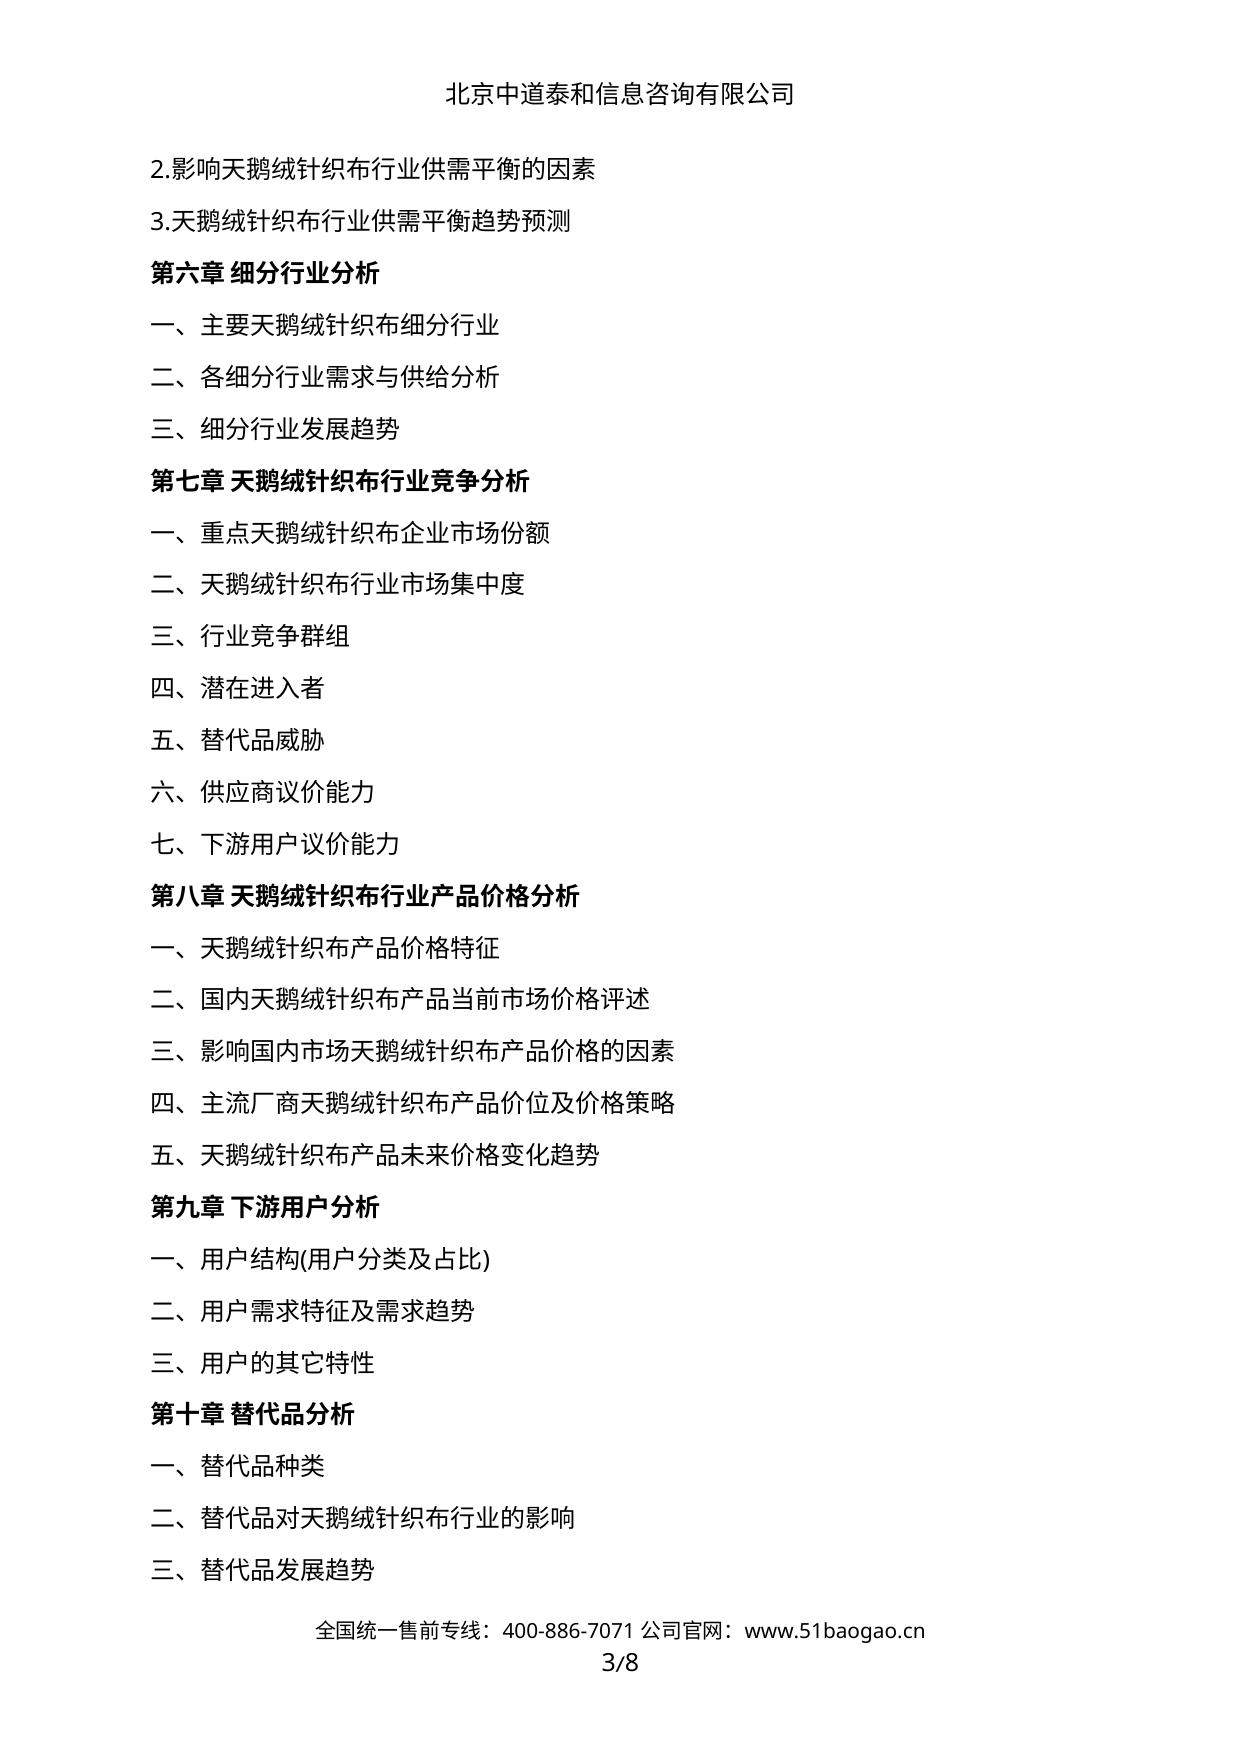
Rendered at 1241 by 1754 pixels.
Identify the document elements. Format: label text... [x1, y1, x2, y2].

text 一、主要天鹅绒针织布细分行业 [150, 306, 1090, 342]
text 一、替代品种类 [150, 1447, 1090, 1483]
text 二、替代品对天鹅绒针织布行业的影响 [150, 1499, 1090, 1535]
text 六、供应商议价能力 [150, 772, 1090, 809]
text 三、影响国内市场天鹅绒针织布产品价格的因素 [150, 1032, 1090, 1068]
text 一、天鹅绒针织布产品价格特征 [150, 928, 1090, 964]
text 五、天鹅绒针织布产品未来价格变化趋势 [150, 1136, 1090, 1172]
text 二、各细分行业需求与供给分析 [150, 357, 1090, 394]
text 第八章 天鹅绒针织布行业产品价格分析 [150, 876, 1090, 912]
text 二、国内天鹅绒针织布产品当前市场价格评述 [150, 980, 1090, 1016]
text 四、潜在进入者 [150, 669, 1090, 705]
text 三、行业竞争群组 [150, 617, 1090, 653]
text 七、下游用户议价能力 [150, 824, 1090, 861]
text 一、用户结构(用户分类及占比) [150, 1239, 1090, 1276]
text 二、用户需求特征及需求趋势 [150, 1291, 1090, 1327]
text 三、替代品发展趋势 [150, 1551, 1090, 1587]
text 一、重点天鹅绒针织布企业市场份额 [150, 513, 1090, 549]
text 第九章 下游用户分析 [150, 1187, 1090, 1224]
text 2.影响天鹅绒针织布行业供需平衡的因素 [150, 150, 1090, 186]
text 三、细分行业发展趋势 [150, 409, 1090, 446]
text 五、替代品威胁 [150, 721, 1090, 757]
text 三、用户的其它特性 [150, 1343, 1090, 1379]
text 第六章 细分行业分析 [150, 254, 1090, 290]
text 第十章 替代品分析 [150, 1395, 1090, 1431]
text 第七章 天鹅绒针织布行业竞争分析 [150, 461, 1090, 497]
text 3.天鹅绒针织布行业供需平衡趋势预测 [150, 202, 1090, 238]
text 四、主流厂商天鹅绒针织布产品价位及价格策略 [150, 1084, 1090, 1120]
text 二、天鹅绒针织布行业市场集中度 [150, 565, 1090, 601]
